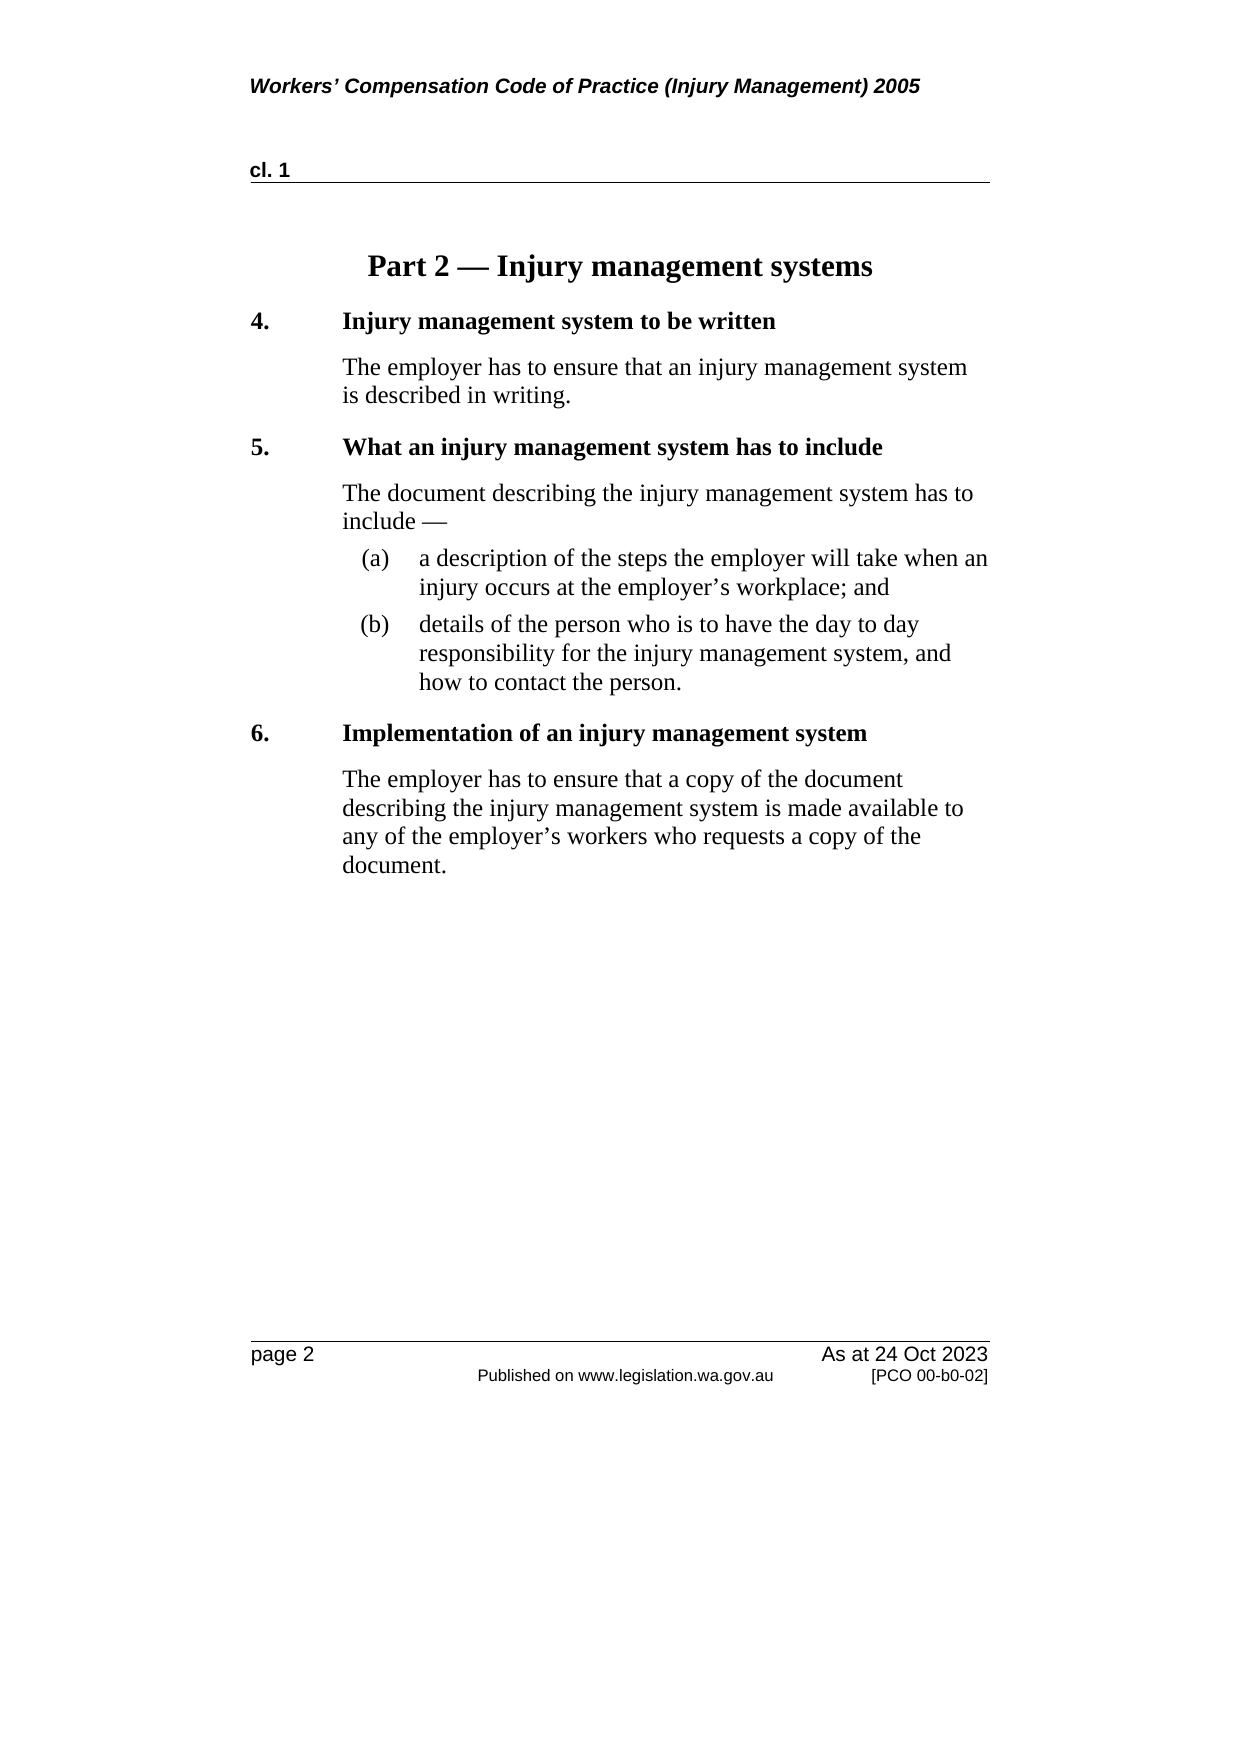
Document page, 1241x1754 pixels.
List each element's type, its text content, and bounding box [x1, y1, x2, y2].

text The employer has to ensure that an injury management system is described in writing. [251, 352, 990, 409]
subtitle 5. What an injury management system has to include [251, 432, 990, 461]
subtitle Part 2 — Injury management systems [251, 247, 990, 283]
text The document describing the injury management system has to include — [251, 478, 990, 535]
subtitle 6. Implementation of an injury management system [251, 718, 990, 747]
text (a) a description of the steps the employer will take when an injury occurs at the employer’s workplace; and [251, 543, 990, 601]
text (b) details of the person who is to have the day to day responsibility for the injury management system, and how to contact the person. [251, 609, 990, 696]
subtitle 4. Injury management system to be written [251, 306, 990, 335]
text The employer has to ensure that a copy of the document describing the injury management system is made available to any of the employer’s workers who requests a copy of the document. [251, 764, 990, 879]
